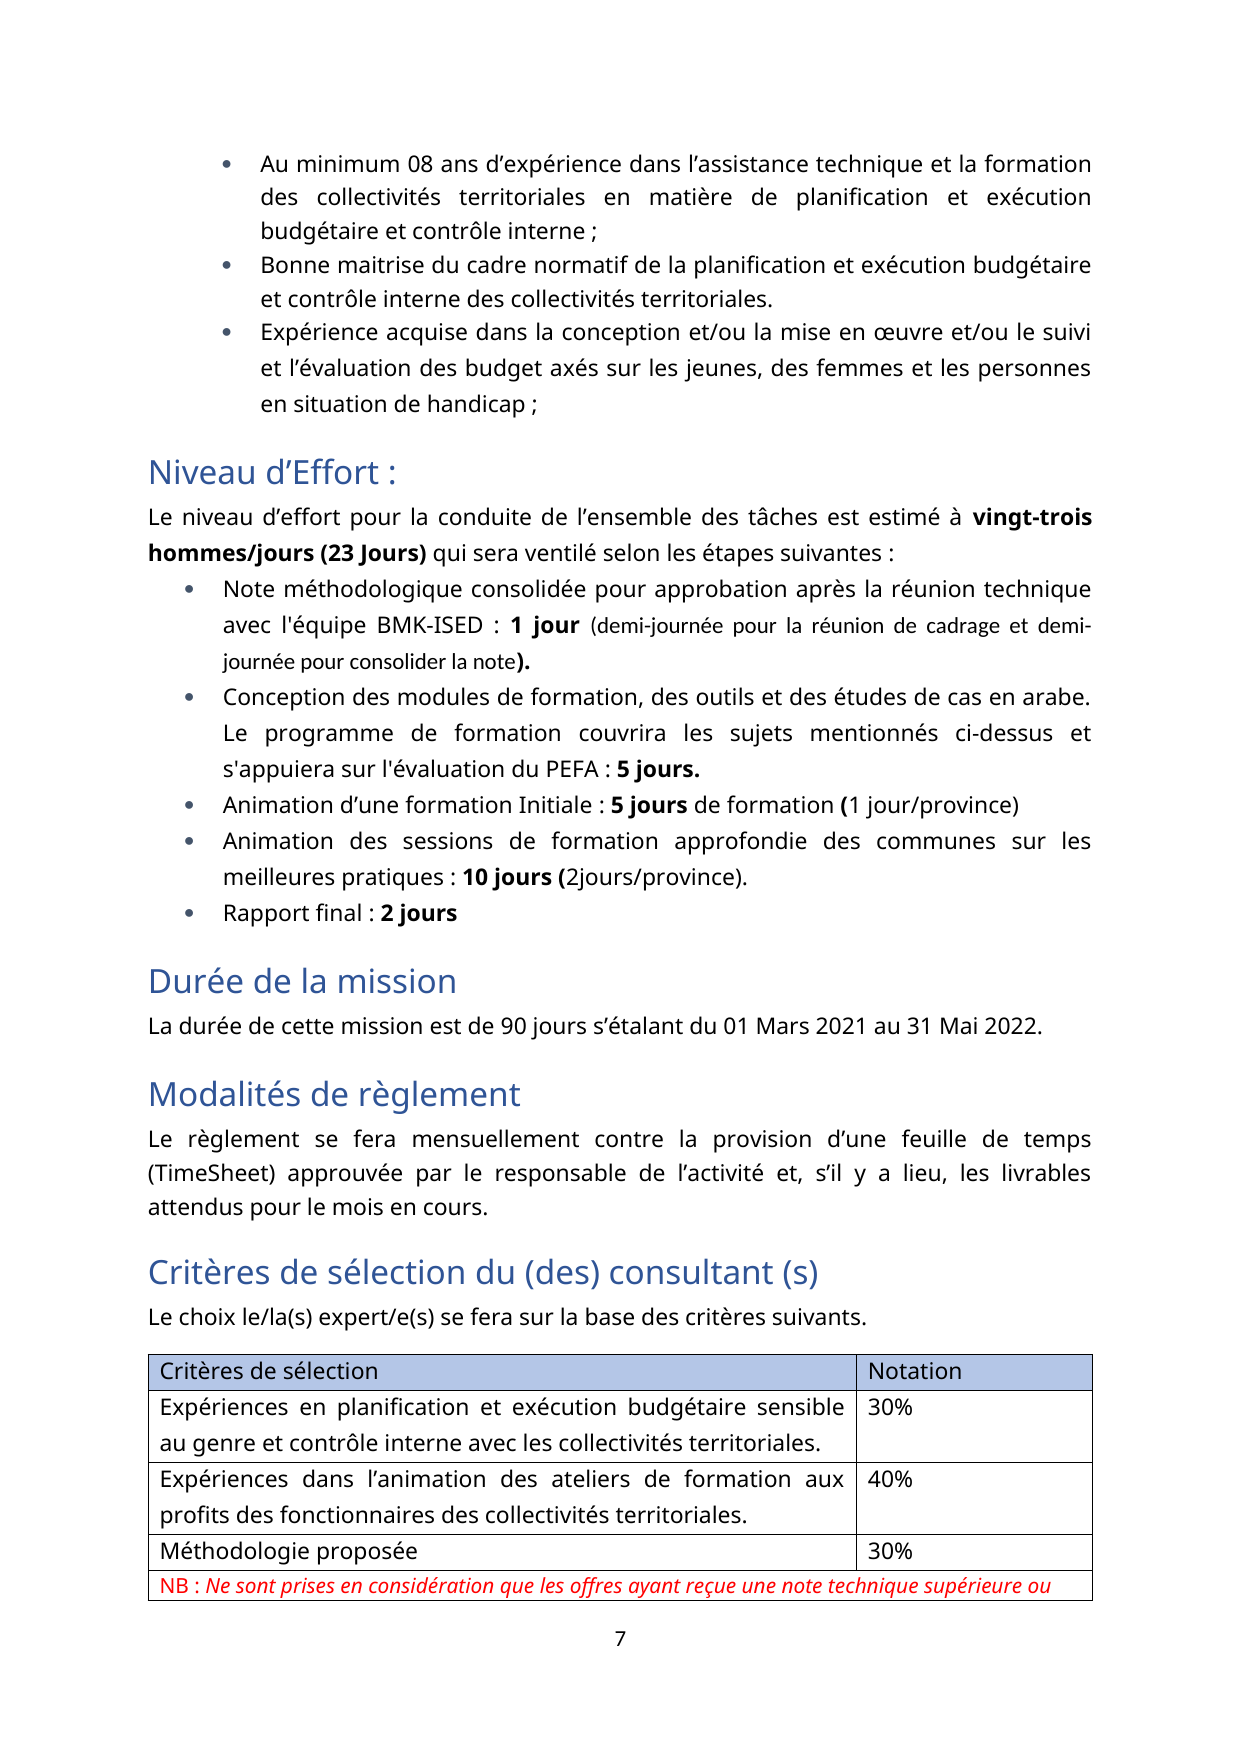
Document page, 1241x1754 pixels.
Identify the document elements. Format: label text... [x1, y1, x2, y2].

table_header Notation [857, 1355, 1092, 1390]
subtitle Modalités de règlement [148, 1071, 1093, 1116]
list Conception des modules de formation, des outils et des études de cas en arabe. Le programme de formation couvrira les sujets mentionnés ci-dessus et s'appuiera sur l'évaluation du PEFA : 5 jours. [185, 681, 1093, 784]
list Animation des sessions de formation approfondie des communes sur les meilleures pratiques : 10 jours (2jours/province). [185, 825, 1093, 892]
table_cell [149, 1571, 1092, 1600]
subtitle Durée de la mission [148, 958, 1093, 1003]
table_cell Méthodologie proposée [149, 1535, 856, 1570]
table_cell 40% [857, 1463, 1092, 1534]
table_cell Expériences en planification et exécution budgétaire sensible au genre et contrôle interne avec les collectivités territoriales. [149, 1391, 856, 1462]
subtitle Critères de sélection du (des) consultant (s) [148, 1249, 1093, 1294]
text Le règlement se fera mensuellement contre la provision d’une feuille de temps (TimeSheet) approuvée par le responsable de l’activité et, s’il y a lieu, les livrables attendus pour le mois en cours. [148, 1123, 1093, 1222]
list Au minimum 08 ans d’expérience dans l’assistance technique et la formation des collectivités territoriales en matière de planification et exécution budgétaire et contrôle interne ; [223, 148, 1093, 246]
text Le niveau d’effort pour la conduite de l’ensemble des tâches est estimé à vingt-trois hommes/jours (23 Jours) qui sera ventilé selon les étapes suivantes : [148, 501, 1093, 568]
list Note méthodologique consolidée pour approbation après la réunion technique avec l'équipe BMK-ISED : 1 jour (demi-journée pour la réunion de cadrage et demi-journée pour consolider la note). [185, 573, 1093, 676]
subtitle Niveau d’Effort : [148, 449, 1093, 494]
table_cell 30% [857, 1391, 1092, 1462]
table_cell Expériences dans l’animation des ateliers de formation aux profits des fonctionnaires des collectivités territoriales. [149, 1463, 856, 1534]
table_header Critères de sélection [149, 1355, 856, 1390]
text La durée de cette mission est de 90 jours s’étalant du 01 Mars 2021 au 31 Mai 2022. [148, 1010, 1093, 1041]
list Bonne maitrise du cadre normatif de la planification et exécution budgétaire et contrôle interne des collectivités territoriales. [223, 249, 1093, 314]
list Rapport final : 2 jours [185, 897, 1093, 928]
table_cell 30% [857, 1535, 1092, 1570]
list Expérience acquise dans la conception et/ou la mise en œuvre et/ou le suivi et l’évaluation des budget axés sur les jeunes, des femmes et les personnes en situation de handicap ; [223, 316, 1093, 419]
list Animation d’une formation Initiale : 5 jours de formation (1 jour/province) [185, 789, 1093, 820]
text Le choix le/la(s) expert/e(s) se fera sur la base des critères suivants. [148, 1301, 1093, 1333]
